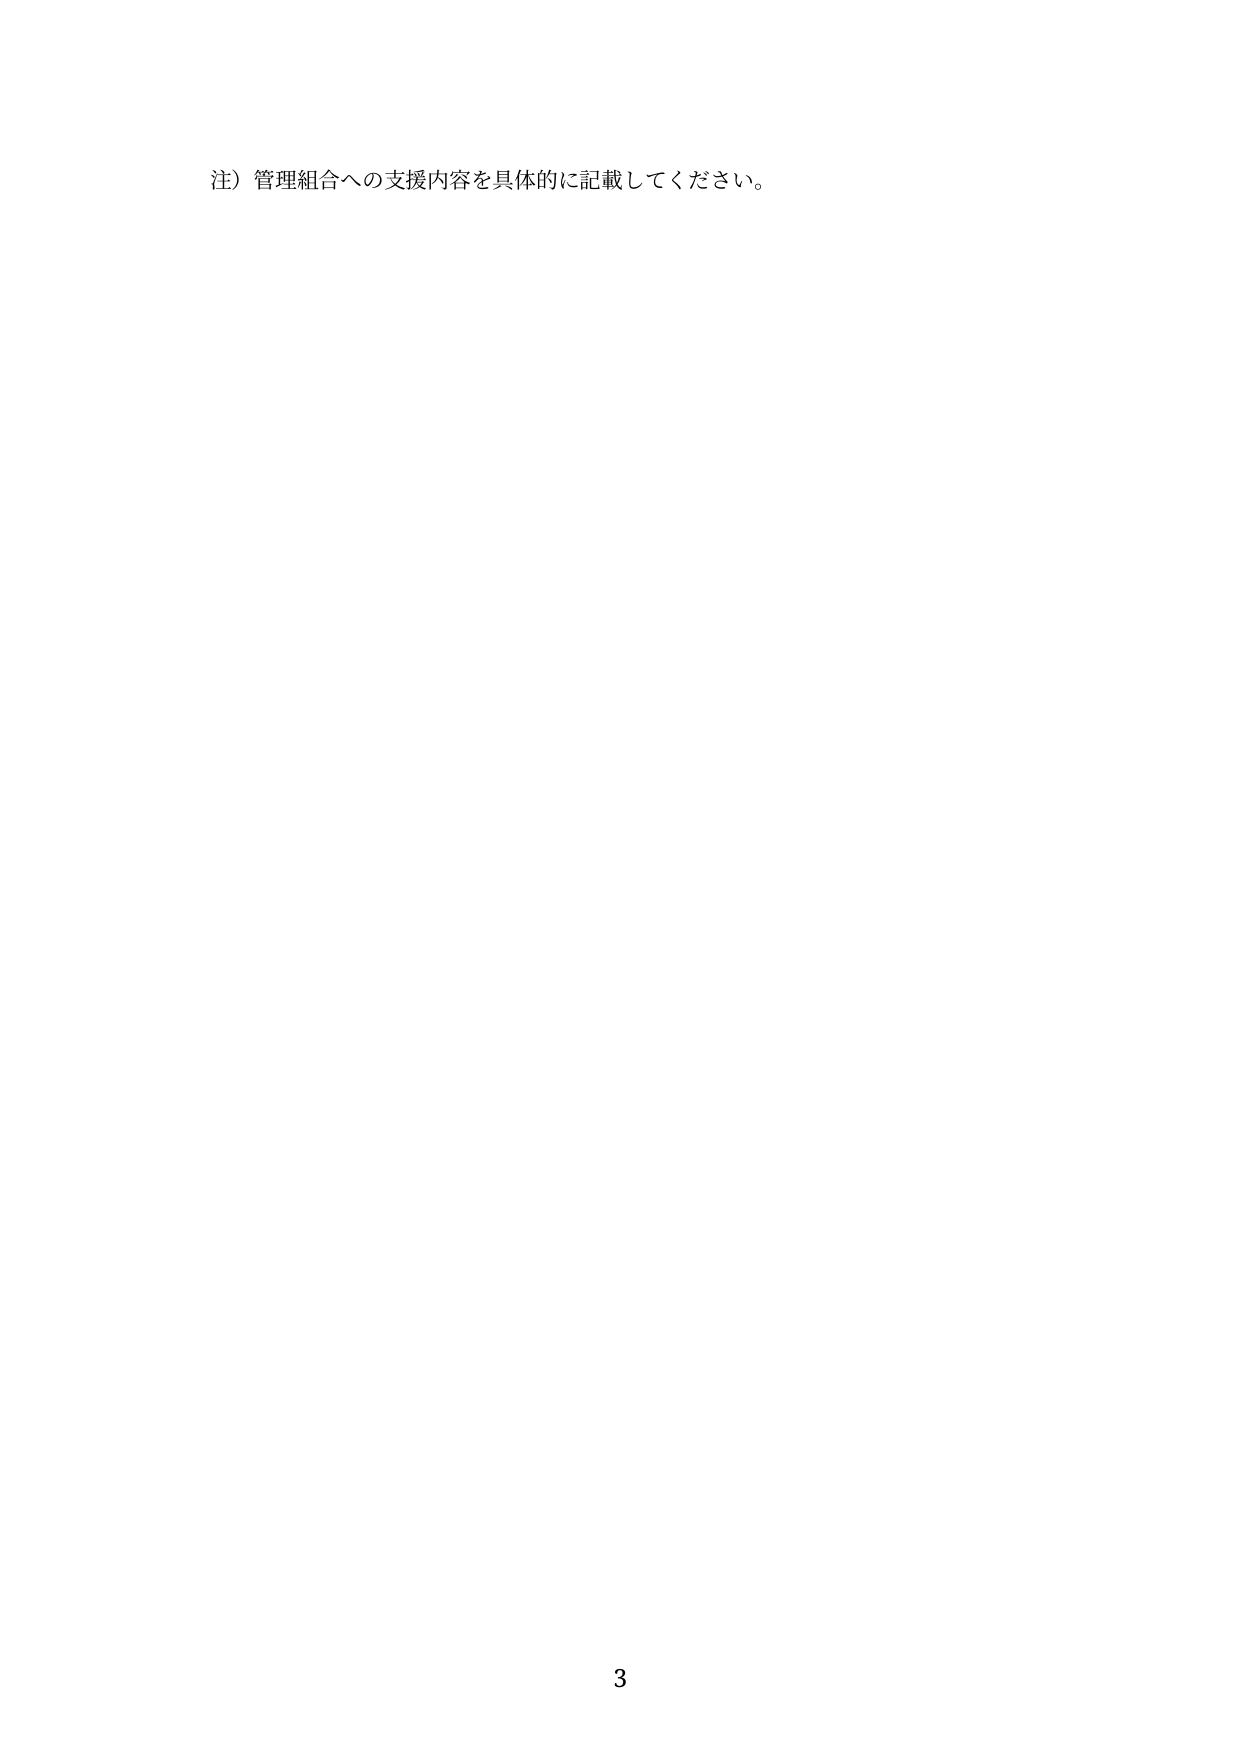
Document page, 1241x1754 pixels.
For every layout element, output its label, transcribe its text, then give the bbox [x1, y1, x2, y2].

text 注）管理組合への支援内容を具体的に記載してください。 [177, 160, 1063, 198]
